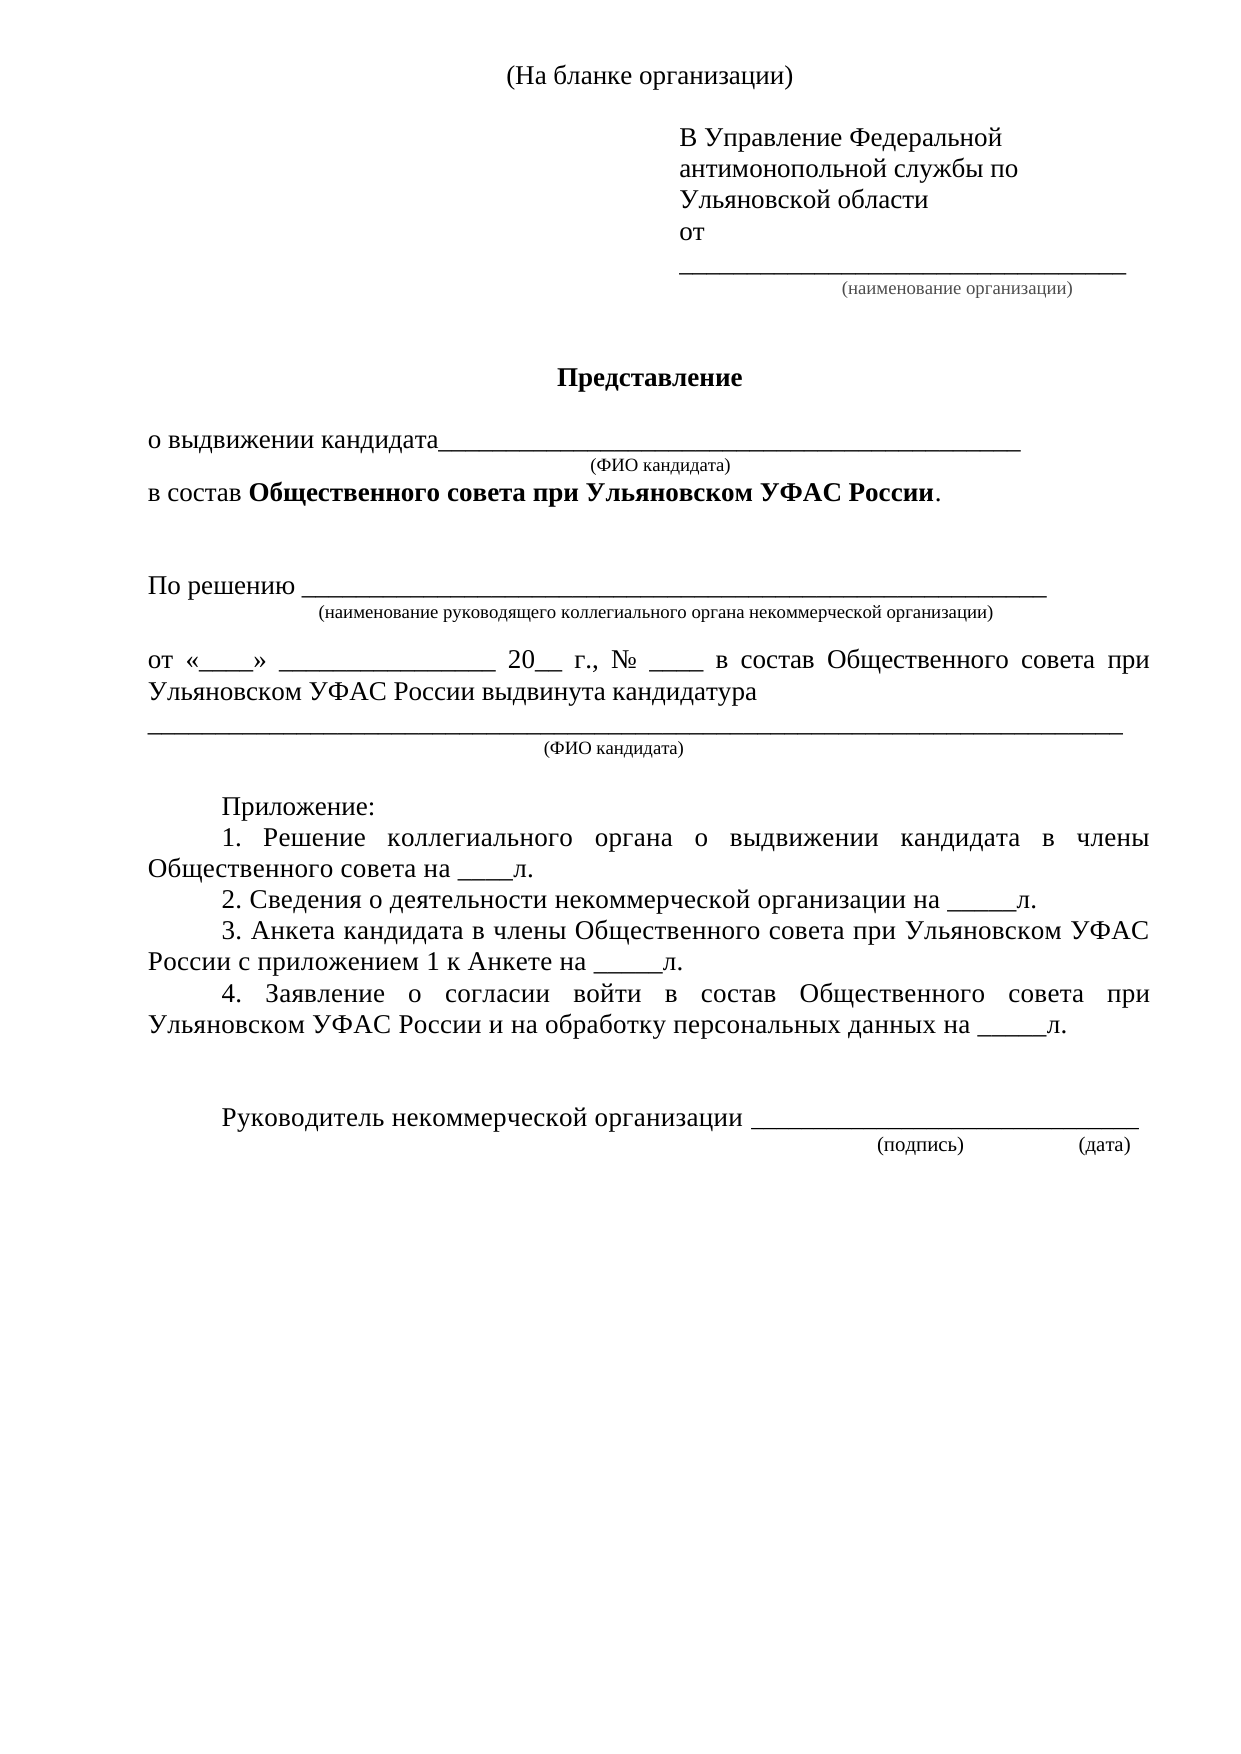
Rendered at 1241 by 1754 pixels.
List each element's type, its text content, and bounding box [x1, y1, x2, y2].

text ________________________________________________________________________ [148, 706, 1152, 737]
text (На бланке организации) [148, 59, 1152, 90]
text Представление [148, 361, 1152, 392]
text 4. Заявление о согласии войти в состав Общественного совета при Ульяновском УФАС России и на обработку персональных данных на _____л. [148, 977, 1152, 1039]
text (наименование руководящего коллегиального органа некоммерческой организации) [221, 601, 1152, 622]
text (ФИО кандидата) [148, 737, 1152, 759]
text 1. Решение коллегиального органа о выдвижении кандидата в члены Общественного совета на ____л. [148, 821, 1152, 883]
text (ФИО кандидата) [516, 454, 1152, 476]
text Приложение: [148, 790, 1152, 821]
text В Управление Федеральной антимонопольной службы по Ульяновской области [679, 121, 1152, 215]
text (подпись) (дата) [148, 1132, 1152, 1156]
text (наименование организации) [679, 277, 1152, 299]
text от «____» ________________ 20__ г., № ____ в состав Общественного совета при Ульяновском УФАС России выдвинута кандидатура [148, 644, 1152, 706]
text 2. Сведения о деятельности некоммерческой организации на _____л. [148, 883, 1152, 914]
text от _________________________________ [679, 215, 1152, 277]
text о выдвижении кандидата___________________________________________ [148, 423, 1152, 454]
text По решению _______________________________________________________ [148, 569, 1152, 601]
text в состав Общественного совета при Ульяновском УФАС России. [148, 476, 1152, 507]
text Руководитель некоммерческой организации _______________________________ [148, 1101, 1152, 1132]
text 3. Анкета кандидата в члены Общественного совета при Ульяновском УФАС России с приложением 1 к Анкете на _____л. [148, 914, 1152, 977]
